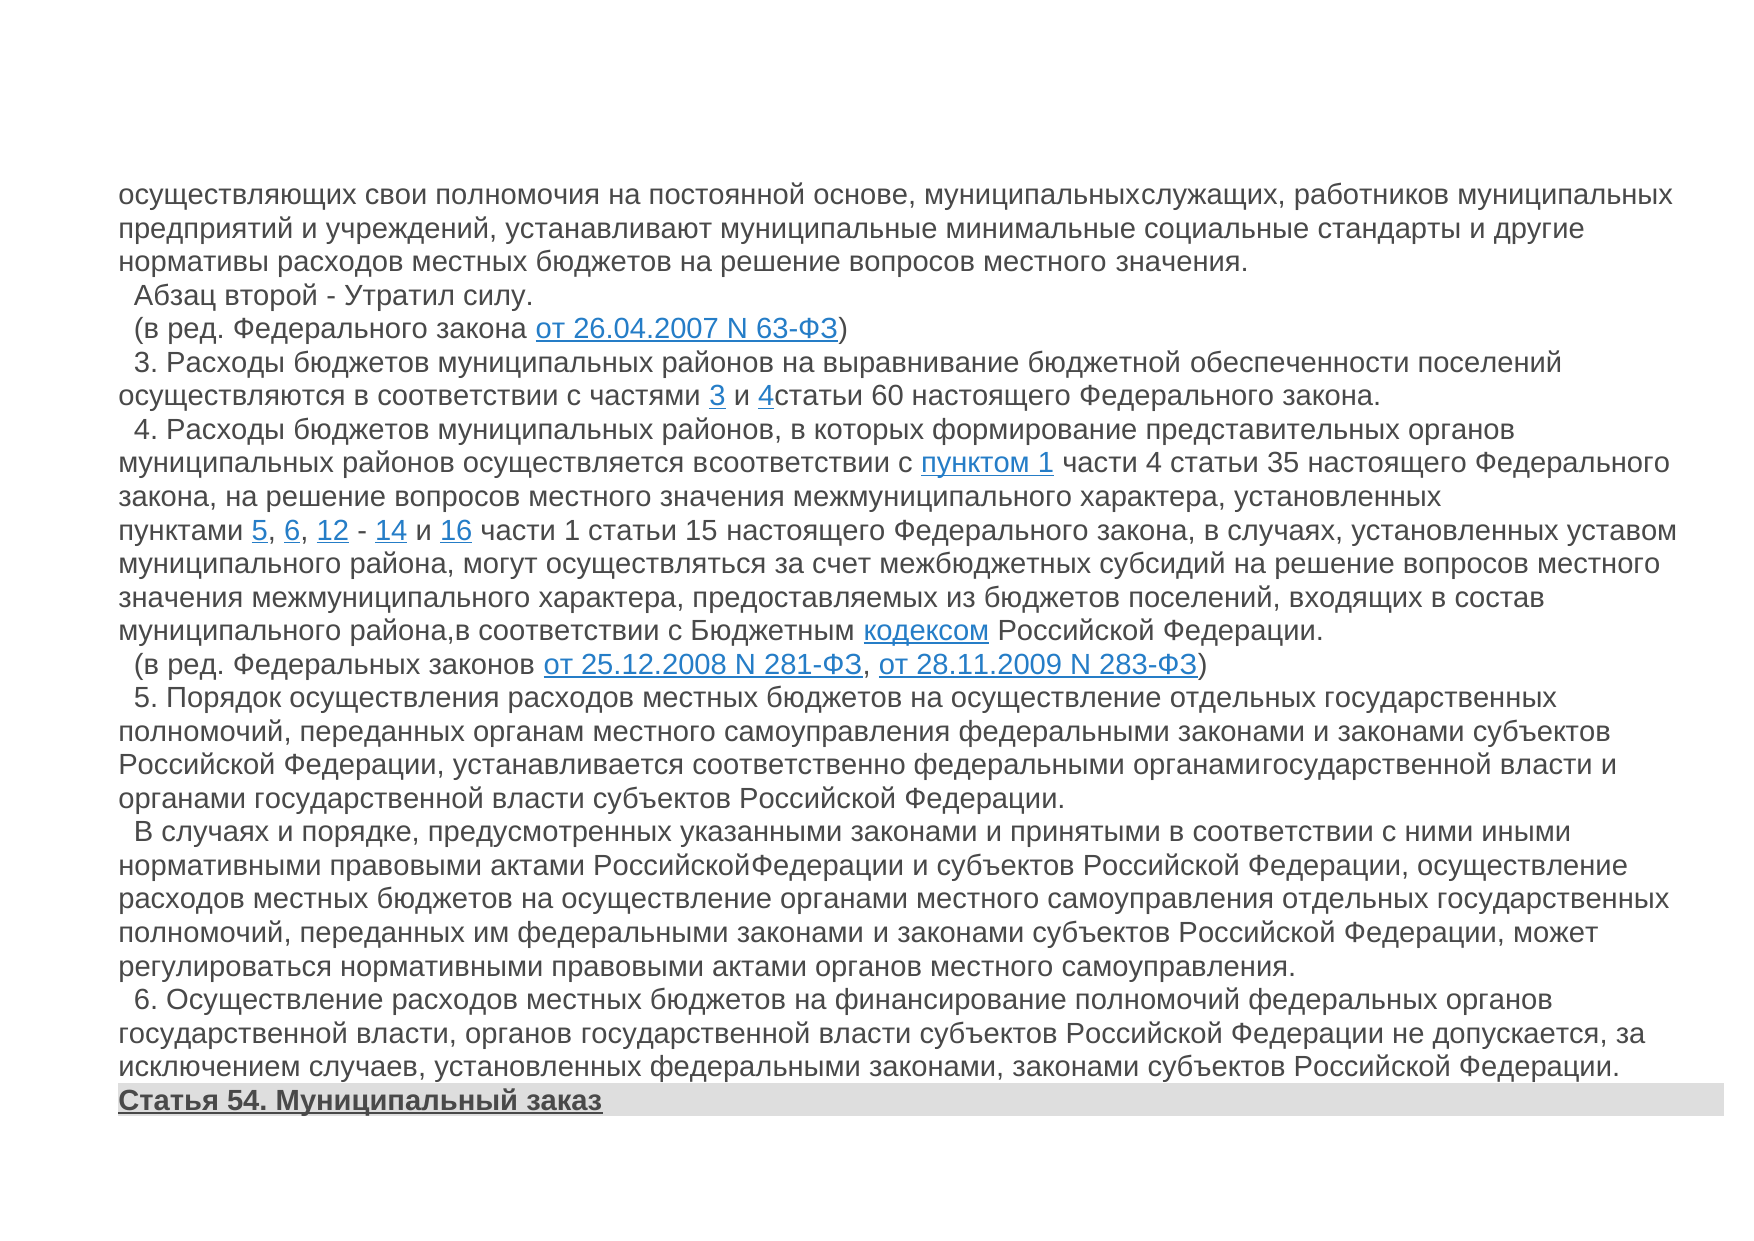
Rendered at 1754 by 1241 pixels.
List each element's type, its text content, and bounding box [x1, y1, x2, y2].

text В случаях и порядке, предусмотренных указанными законами и принятыми в соответствии с ними иными нормативными правовыми актами РоссийскойФедерации и субъектов Российской Федерации, осуществление расходов местных бюджетов на осуществление органами местного самоуправления отдельных государственных полномочий, переданных им федеральными законами и законами субъектов Российской Федерации, может регулироваться нормативными правовыми актами органов местного самоуправления. [118, 814, 1724, 982]
text 4. Расходы бюджетов муниципальных районов, в которых формирование представительных органов муниципальных районов осуществляется всоответствии с пунктом 1 части 4 статьи 35 настоящего Федерального закона, на решение вопросов местного значения межмуниципального характера, установленных пунктами 5, 6, 12 - 14 и 16 части 1 статьи 15 настоящего Федерального закона, в случаях, установленных уставом муниципального района, могут осуществляться за счет межбюджетных субсидий на решение вопросов местного значения межмуниципального характера, предоставляемых из бюджетов поселений, входящих в состав муниципального района,в соответствии с Бюджетным кодексом Российской Федерации. [118, 412, 1724, 647]
text Абзац второй - Утратил силу. [118, 278, 1724, 311]
text Статья 54. Муниципальный заказ [118, 1083, 1724, 1116]
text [118, 177, 1724, 278]
text 3. Расходы бюджетов муниципальных районов на выравнивание бюджетной обеспеченности поселений осуществляются в соответствии с частями 3 и 4статьи 60 настоящего Федерального закона. [118, 345, 1724, 412]
text 5. Порядок осуществления расходов местных бюджетов на осуществление отдельных государственных полномочий, переданных органам местного самоуправления федеральными законами и законами субъектов Российской Федерации, устанавливается соответственно федеральными органамигосударственной власти и органами государственной власти субъектов Российской Федерации. [118, 680, 1724, 814]
text (в ред. Федерального закона от 26.04.2007 N 63-ФЗ) [118, 311, 1724, 345]
text (в ред. Федеральных законов от 25.12.2008 N 281-ФЗ, от 28.11.2009 N 283-ФЗ) [118, 647, 1724, 680]
text 6. Осуществление расходов местных бюджетов на финансирование полномочий федеральных органов государственной власти, органов государственной власти субъектов Российской Федерации не допускается, за исключением случаев, установленных федеральными законами, законами субъектов Российской Федерации. [118, 982, 1724, 1083]
